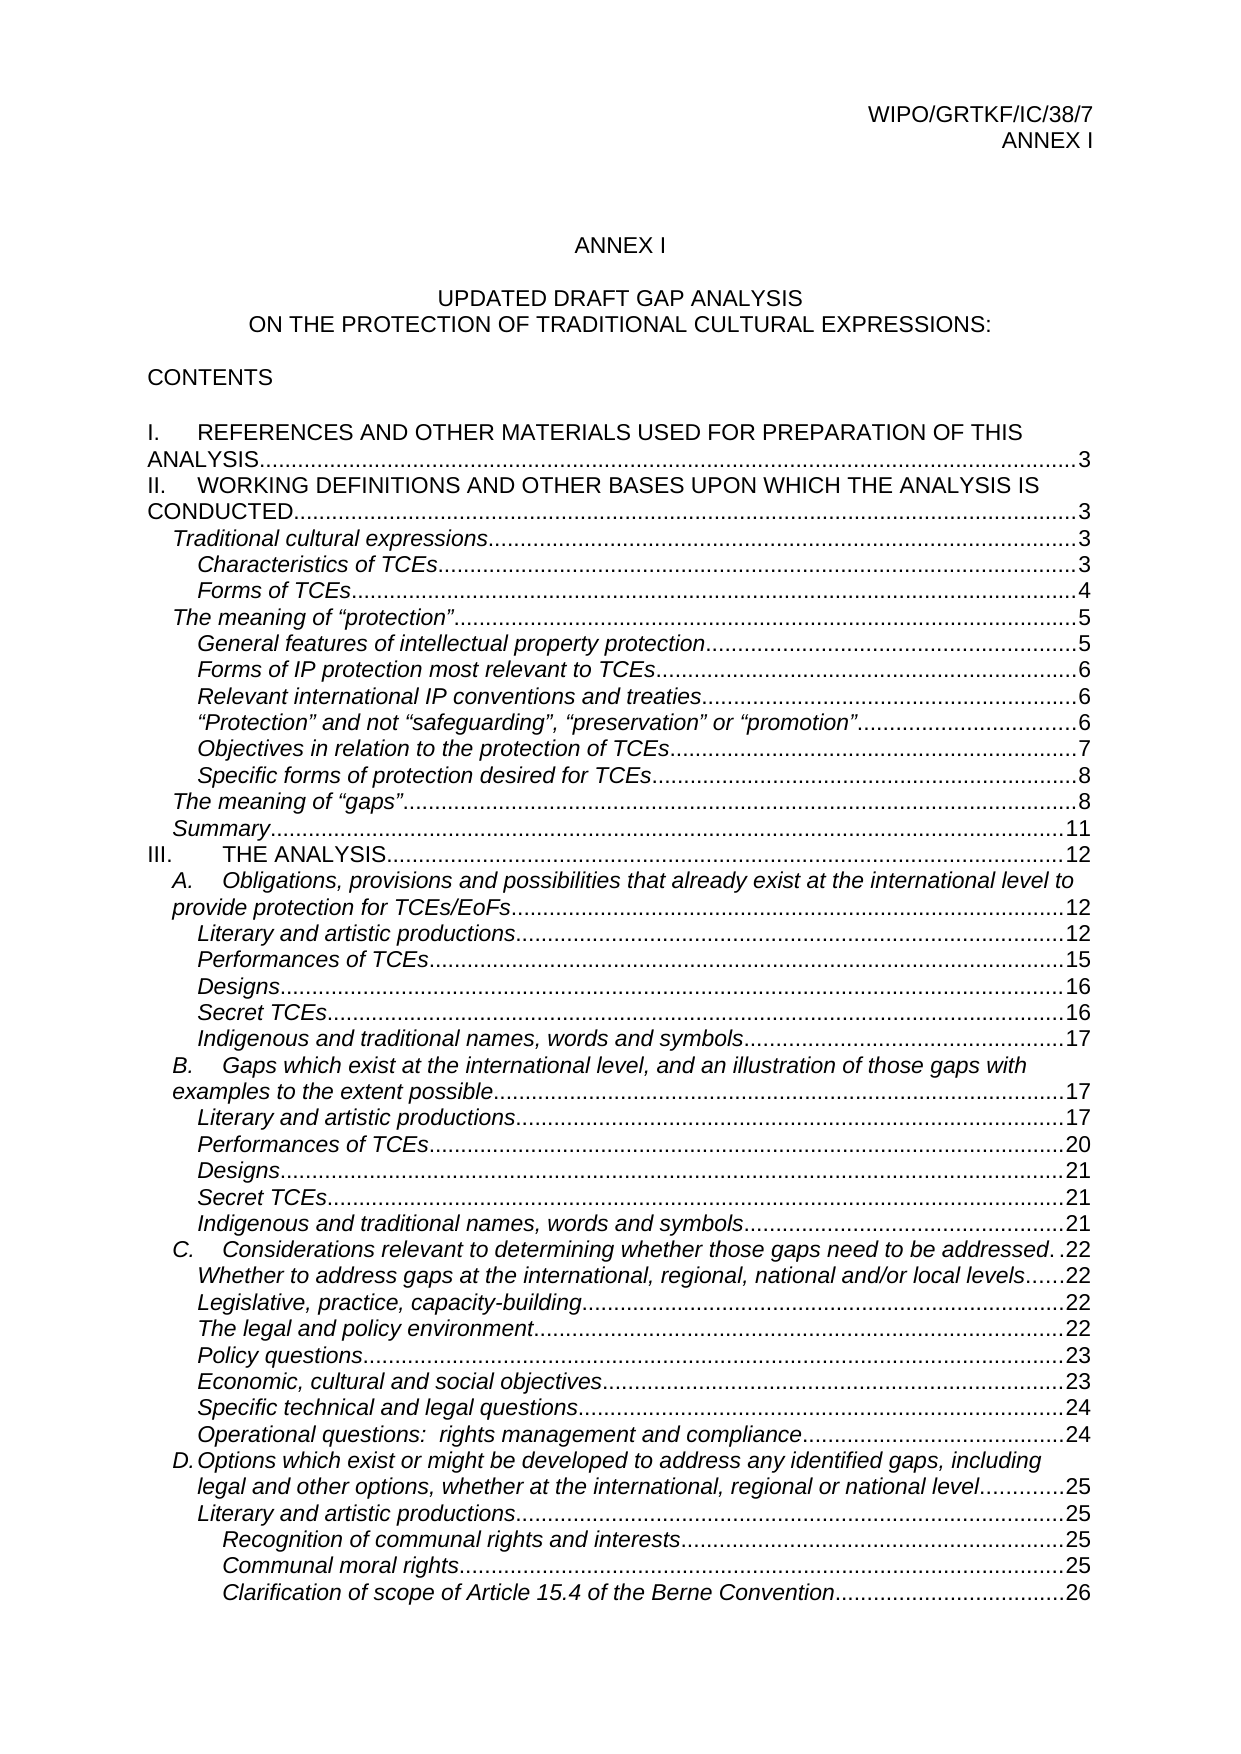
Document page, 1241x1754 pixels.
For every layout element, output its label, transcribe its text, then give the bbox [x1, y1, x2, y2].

text Secret TCEs 16 [197, 999, 1093, 1025]
text Specific technical and legal questions 24 [197, 1394, 1093, 1421]
text The legal and policy environment 22 [197, 1315, 1093, 1342]
text Relevant international IP conventions and treaties 6 [197, 683, 1093, 709]
text Traditional cultural expressions 3 [172, 524, 1093, 551]
text Whether to address gaps at the international, regional, national and/or local levels 22 [197, 1262, 1093, 1289]
text D. Options which exist or might be developed to address any identified gaps, including legal and other options, whether at the international, regional or national level 25 [172, 1447, 1093, 1500]
text Specific forms of protection desired for TCEs 8 [197, 762, 1093, 788]
text Objectives in relation to the protection of TCEs 7 [197, 735, 1093, 762]
text Performances of TCEs 15 [197, 946, 1093, 973]
text B. Gaps which exist at the international level, and an illustration of those gaps with examples to the extent possible 17 [172, 1052, 1093, 1104]
text The meaning of “gaps” 8 [172, 788, 1093, 814]
text Legislative, practice, capacity-building 22 [197, 1289, 1093, 1315]
text Clarification of scope of Article 15.4 of the Berne Convention 26 [222, 1579, 1093, 1605]
text Forms of TCEs 4 [197, 577, 1093, 604]
text ANNEX I [147, 232, 1093, 259]
text “Protection” and not “safeguarding”, “preservation” or “promotion” 6 [197, 709, 1093, 735]
text Economic, cultural and social objectives 23 [197, 1368, 1093, 1394]
text Characteristics of TCEs 3 [197, 551, 1093, 577]
text General features of intellectual property protection 5 [197, 630, 1093, 656]
text A. Obligations, provisions and possibilities that already exist at the international level to provide protection for TCEs/EoFs 12 [172, 867, 1093, 920]
text The meaning of “protection” 5 [172, 604, 1093, 630]
text III. THE ANALYSIS 12 [147, 841, 1093, 867]
text Designs 16 [197, 973, 1093, 999]
text Designs 21 [197, 1157, 1093, 1183]
text UPDATED DRAFT GAP ANALYSIS [147, 285, 1093, 311]
text CONTENTS [147, 364, 1093, 390]
text Summary 11 [172, 814, 1093, 841]
text C. Considerations relevant to determining whether those gaps need to be addressed 22 [172, 1236, 1093, 1262]
text Policy questions 23 [197, 1342, 1093, 1368]
text Indigenous and traditional names, words and symbols 17 [197, 1025, 1093, 1052]
text Operational questions: rights management and compliance 24 [197, 1421, 1093, 1447]
text Indigenous and traditional names, words and symbols 21 [197, 1210, 1093, 1236]
text Literary and artistic productions 25 [197, 1500, 1093, 1526]
text ON THE PROTECTION OF TRADITIONAL CULTURAL EXPRESSIONS: [147, 311, 1093, 338]
text Performances of TCEs 20 [197, 1131, 1093, 1157]
text Recognition of communal rights and interests 25 [222, 1526, 1093, 1552]
text I. REFERENCES AND OTHER MATERIALS USED FOR PREPARATION OF THIS ANALYSIS 3 [147, 419, 1093, 472]
text Secret TCEs 21 [197, 1183, 1093, 1210]
text Communal moral rights 25 [222, 1552, 1093, 1579]
text Literary and artistic productions 17 [197, 1104, 1093, 1131]
text II. WORKING DEFINITIONS AND OTHER BASES UPON WHICH THE ANALYSIS IS CONDUCTED 3 [147, 472, 1093, 524]
text Forms of IP protection most relevant to TCEs 6 [197, 656, 1093, 683]
text Literary and artistic productions 12 [197, 920, 1093, 946]
